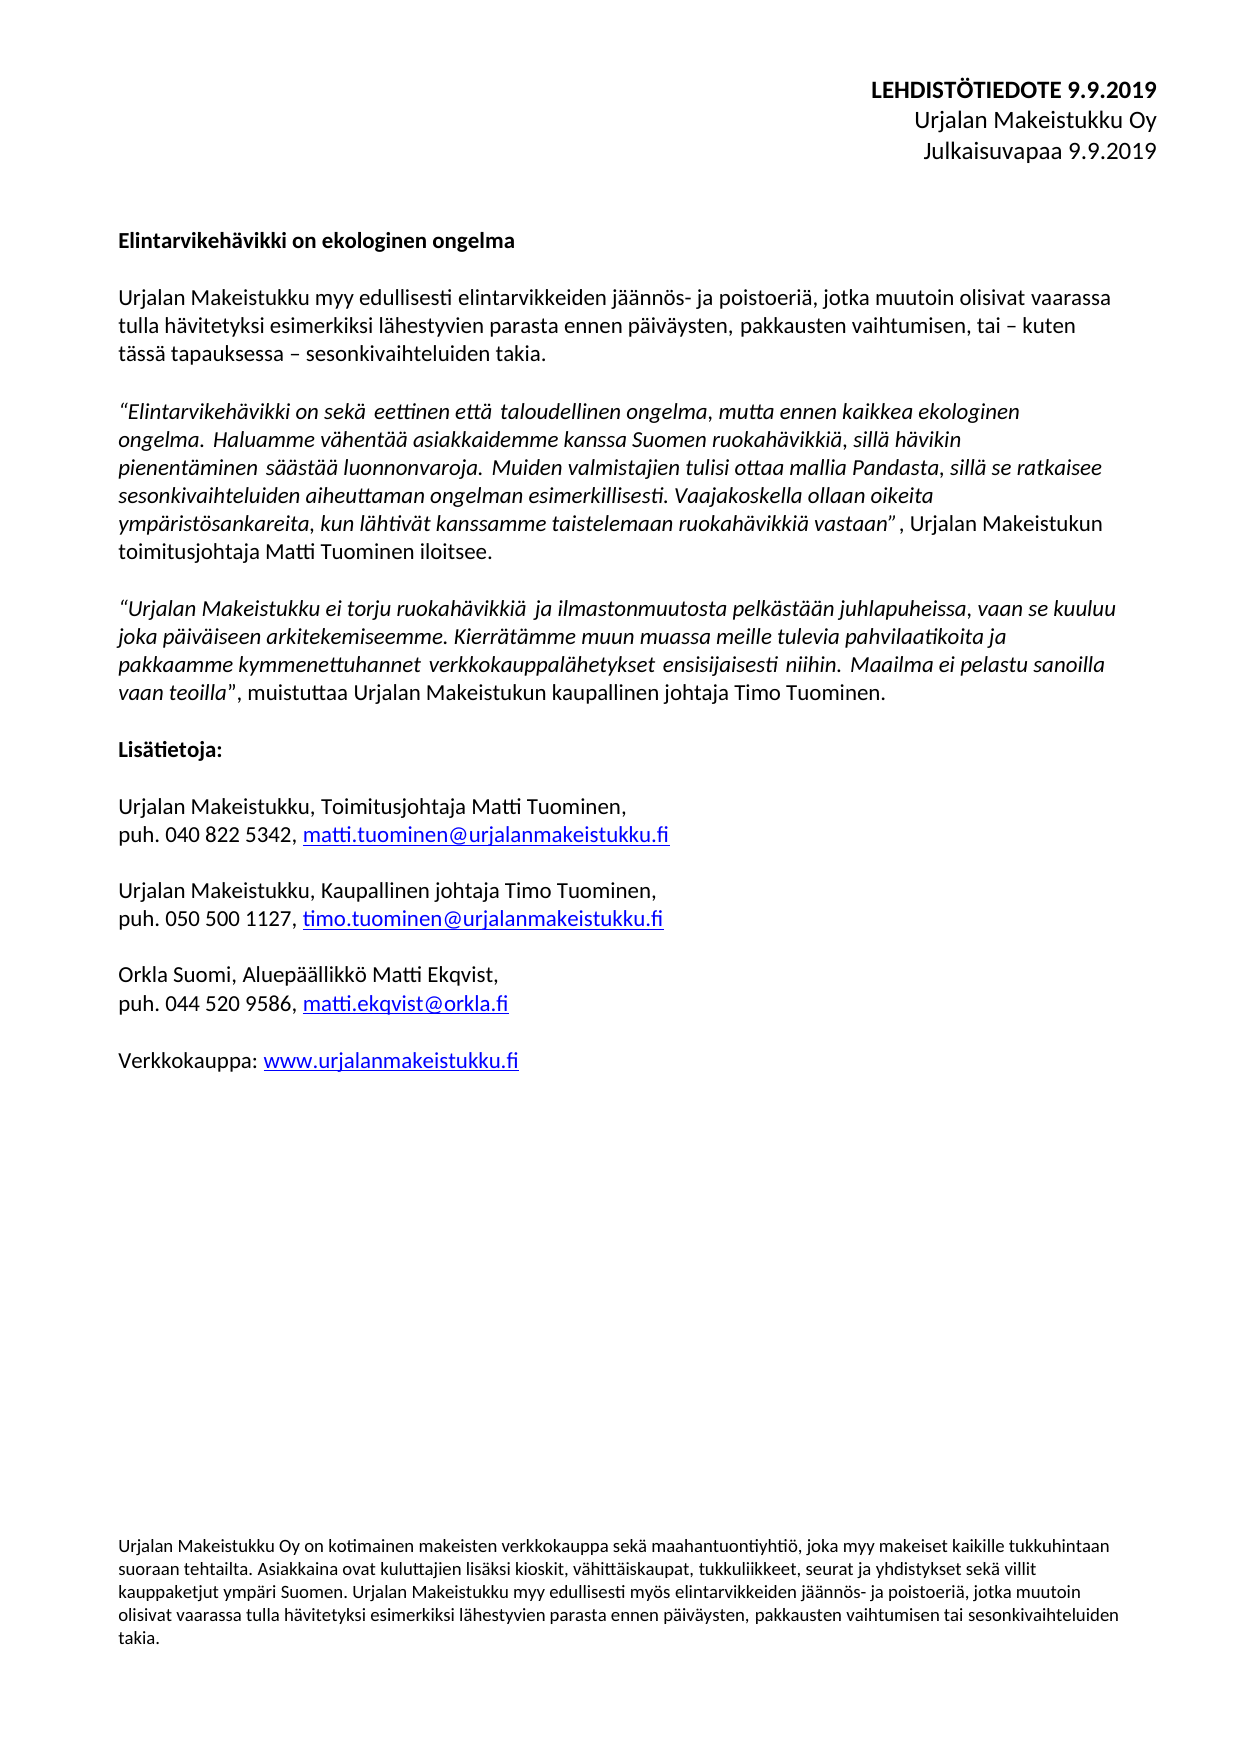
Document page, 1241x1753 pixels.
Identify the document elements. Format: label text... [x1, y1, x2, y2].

text Urjalan Makeistukku, Toimitusjohtaja Matti Tuominen, puh. 040 822 5342, matti.tuominen@urjalanmakeistukku.fi Urjalan Makeistukku, Kaupallinen johtaja Timo Tuominen, puh. 050 500 1127, timo.tuominen@urjalanmakeistukku.fi Orkla Suomi, Aluepäällikkö Matti Ekqvist, puh. 044 520 9586, matti.ekqvist@orkla.fi [118, 792, 1122, 1017]
text Urjalan Makeistukku myy edullisesti elintarvikkeiden jäännös- ja poistoeriä, jotka muutoin olisivat vaarassa tulla hävitetyksi esimerkiksi lähestyvien parasta ennen päiväysten, pakkausten vaihtumisen, tai – kuten tässä tapauksessa – sesonkivaihteluiden takia. [118, 283, 1122, 368]
text “Elintarvikehävikki on sekä eettinen että taloudellinen ongelma, mutta ennen kaikkea ekologinen ongelma. Haluamme vähentää asiakkaidemme kanssa Suomen ruokahävikkiä, sillä hävikin pienentäminen säästää luonnonvaroja. Muiden valmistajien tulisi ottaa mallia Pandasta, sillä se ratkaisee sesonkivaihteluiden aiheuttaman ongelman esimerkillisesti. Vaajakoskella ollaan oikeita ympäristösankareita, kun lähtivät kanssamme taistelemaan ruokahävikkiä vastaan”, Urjalan Makeistukun toimitusjohtaja Matti Tuominen iloitsee. [118, 397, 1122, 565]
text Verkkokauppa: www.urjalanmakeistukku.fi [263, 1046, 1122, 1074]
text “Urjalan Makeistukku ei torju ruokahävikkiä ja ilmastonmuutosta pelkästään juhlapuheissa, vaan se kuuluu joka päiväiseen arkitekemiseemme. Kierrätämme muun muassa meille tulevia pahvilaatikoita ja pakkaamme kymmenettuhannet verkkokauppalähetykset ensisijaisesti niihin. Maailma ei pelastu sanoilla vaan teoilla”, muistuttaa Urjalan Makeistukun kaupallinen johtaja Timo Tuominen. [118, 594, 1122, 706]
text Lisätietoja: [118, 735, 1122, 763]
text Elintarvikehävikki on ekologinen ongelma [118, 226, 1122, 254]
